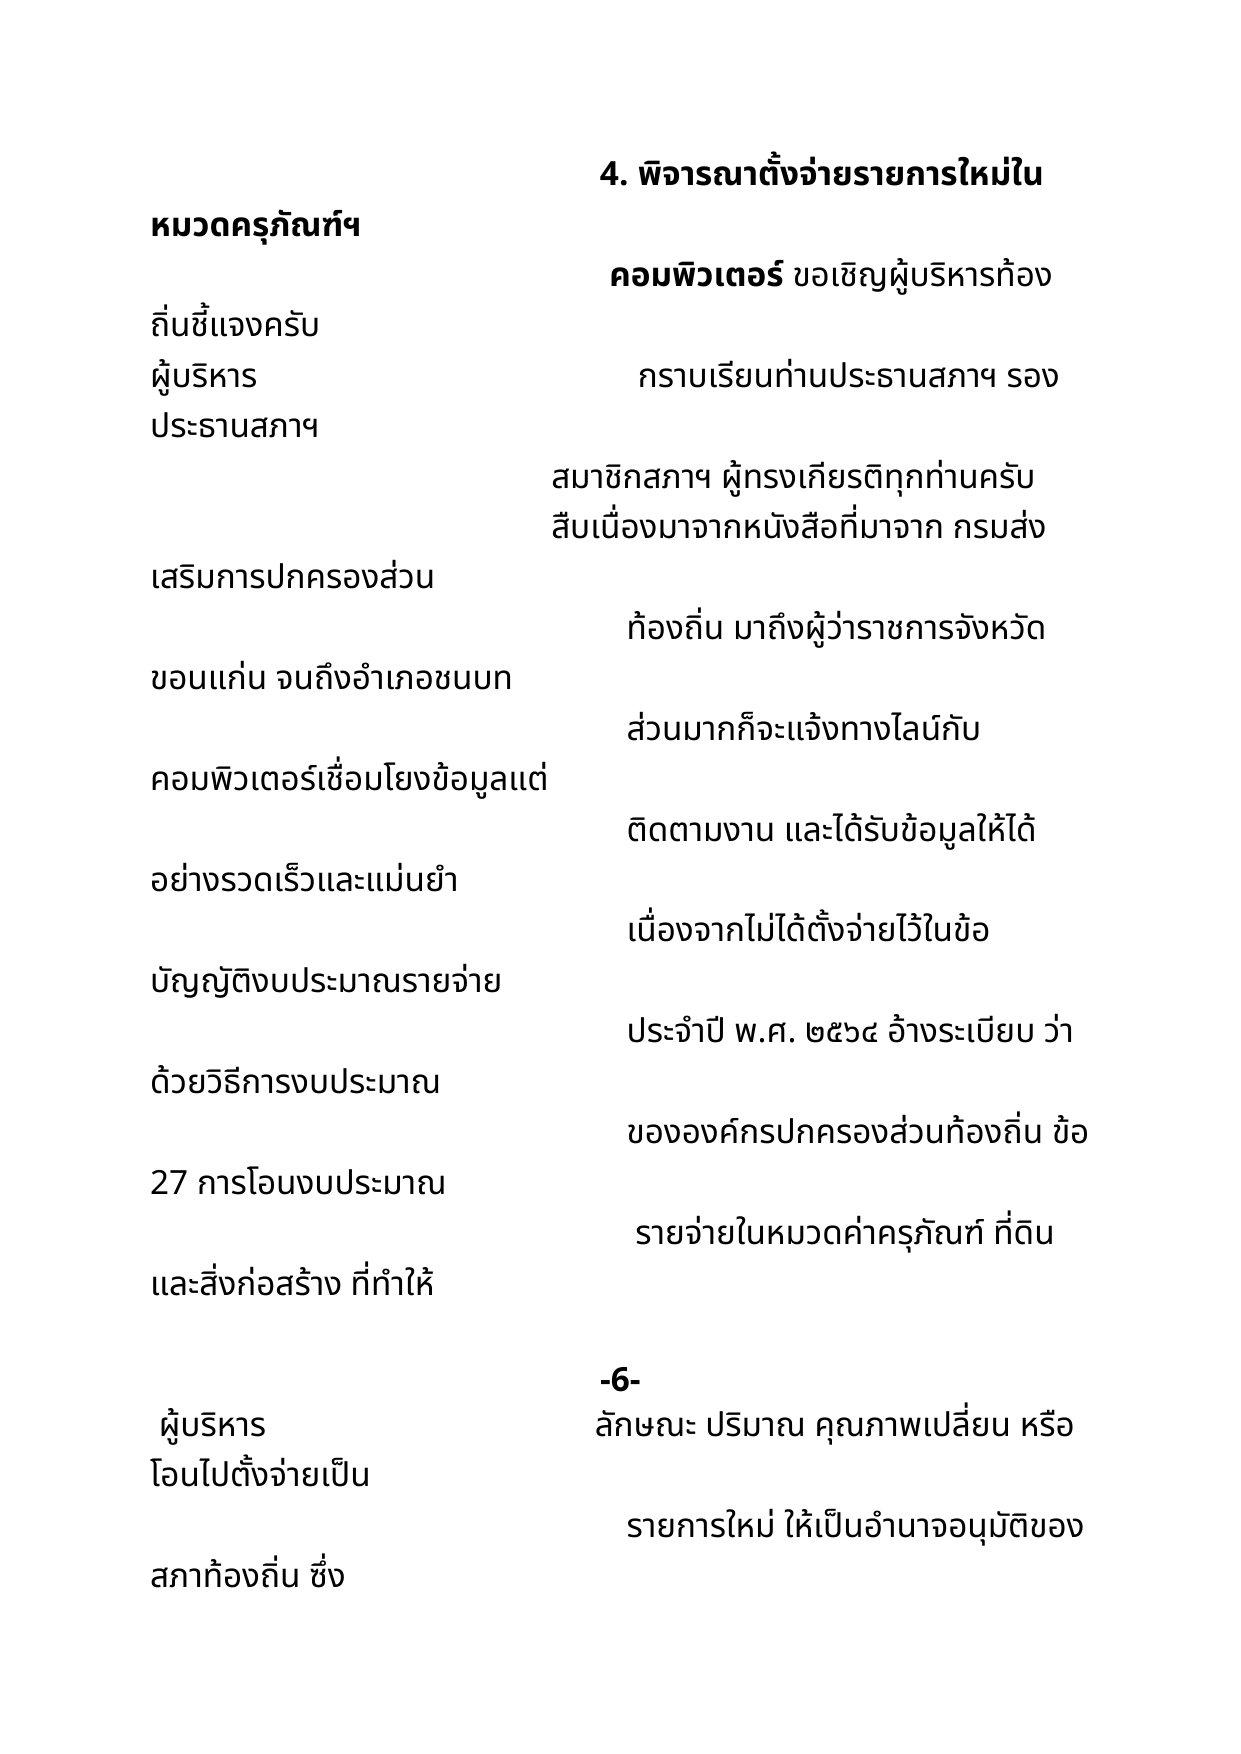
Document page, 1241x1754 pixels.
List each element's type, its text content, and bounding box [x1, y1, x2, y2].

text สืบเนื่องมาจากหนังสือที่มาจาก กรมส่งเสริมการปกครองส่วน [150, 503, 1090, 604]
text -6- [150, 1356, 1090, 1401]
text 4. พิจารณาตั้งจ่ายรายการใหม่ในหมวดครุภัณฑ์ฯ [150, 150, 1090, 251]
text คอมพิวเตอร์ ขอเชิญผู้บริหารท้องถิ่นชี้แจงครับ [150, 251, 1090, 352]
text ประจำปี พ.ศ. ๒๕๖๔ อ้างระเบียบ ว่าด้วยวิธีการงบประมาณ [150, 1007, 1090, 1108]
text สมาชิกสภาฯ ผู้ทรงเกียรติทุกท่านครับ [150, 453, 1090, 503]
text ติดตามงาน และได้รับข้อมูลให้ได้อย่างรวดเร็วและแม่นยำ [150, 806, 1090, 906]
text เนื่องจากไม่ได้ตั้งจ่ายไว้ในข้อบัญญัติงบประมาณรายจ่าย [150, 906, 1090, 1007]
text ผู้บริหาร กราบเรียนท่านประธานสภาฯ รองประธานสภาฯ [150, 352, 1090, 453]
text ท้องถิ่น มาถึงผู้ว่าราชการจังหวัดขอนแก่น จนถึงอำเภอชนบท [150, 604, 1090, 705]
text รายจ่ายในหมวดค่าครุภัณฑ์ ที่ดินและสิ่งก่อสร้าง ที่ทำให้ [150, 1209, 1090, 1310]
text ส่วนมากก็จะแจ้งทางไลน์กับคอมพิวเตอร์เชื่อมโยงข้อมูลแต่ [150, 705, 1090, 806]
text ขององค์กรปกครองส่วนท้องถิ่น ข้อ 27 การโอนงบประมาณ [150, 1108, 1090, 1209]
text ผู้บริหาร ลักษณะ ปริมาณ คุณภาพเปลี่ยน หรือโอนไปตั้งจ่ายเป็น [150, 1401, 1090, 1502]
text รายการใหม่ ให้เป็นอำนาจอนุมัติของสภาท้องถิ่น ซึ่ง [150, 1502, 1090, 1603]
